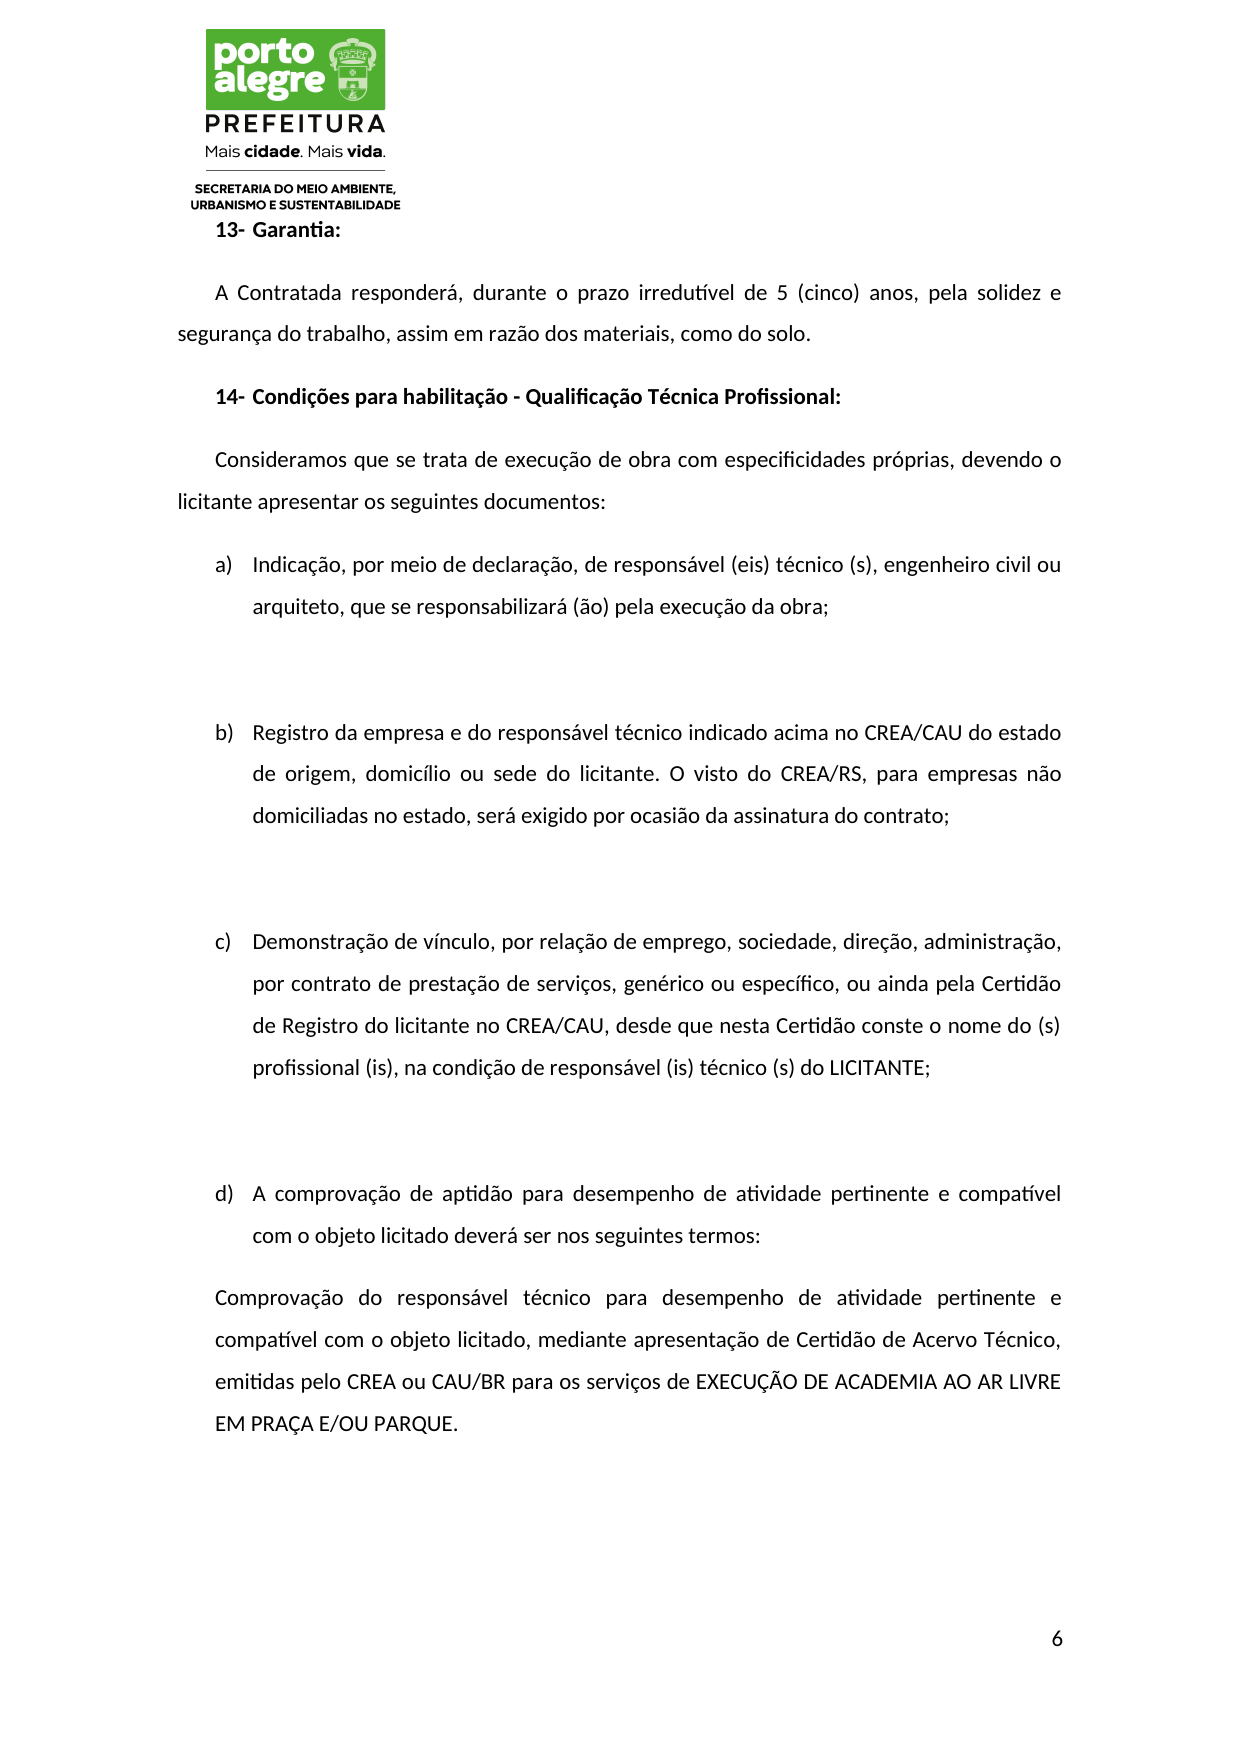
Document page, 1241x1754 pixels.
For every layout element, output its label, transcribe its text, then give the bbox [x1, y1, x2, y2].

list Condições para habilitação - Qualificação Técnica Profissional: [215, 382, 1063, 410]
list Registro da empresa e do responsável técnico indicado acima no CREA/CAU do estado de origem, domicílio ou sede do licitante. O visto do CREA/RS, para empresas não domiciliadas no estado, será exigido por ocasião da assinatura do contrato; [215, 718, 1063, 829]
text Comprovação do responsável técnico para desempenho de atividade pertinente e compatível com o objeto licitado, mediante apresentação de Certidão de Acervo Técnico, emitidas pelo CREA ou CAU/BR para os serviços de EXECUÇÃO DE ACADEMIA AO AR LIVRE EM PRAÇA E/OU PARQUE. [215, 1283, 1063, 1437]
list Demonstração de vínculo, por relação de emprego, sociedade, direção, administração, por contrato de prestação de serviços, genérico ou específico, ou ainda pela Certidão de Registro do licitante no CREA/CAU, desde que nesta Certidão conste o nome do (s) profissional (is), na condição de responsável (is) técnico (s) do LICITANTE; [215, 927, 1063, 1081]
text Consideramos que se trata de execução de obra com especificidades próprias, devendo o licitante apresentar os seguintes documentos: [177, 445, 1063, 515]
text A Contratada responderá, durante o prazo irredutível de 5 (cinco) anos, pela solidez e segurança do trabalho, assim em razão dos materiais, como do solo. [177, 278, 1063, 348]
picture [177, 29, 414, 215]
list Garantia: [215, 215, 1063, 243]
list Indicação, por meio de declaração, de responsável (eis) técnico (s), engenheiro civil ou arquiteto, que se responsabilizará (ão) pela execução da obra; [215, 550, 1063, 620]
list A comprovação de aptidão para desempenho de atividade pertinente e compatível com o objeto licitado deverá ser nos seguintes termos: [215, 1179, 1063, 1249]
